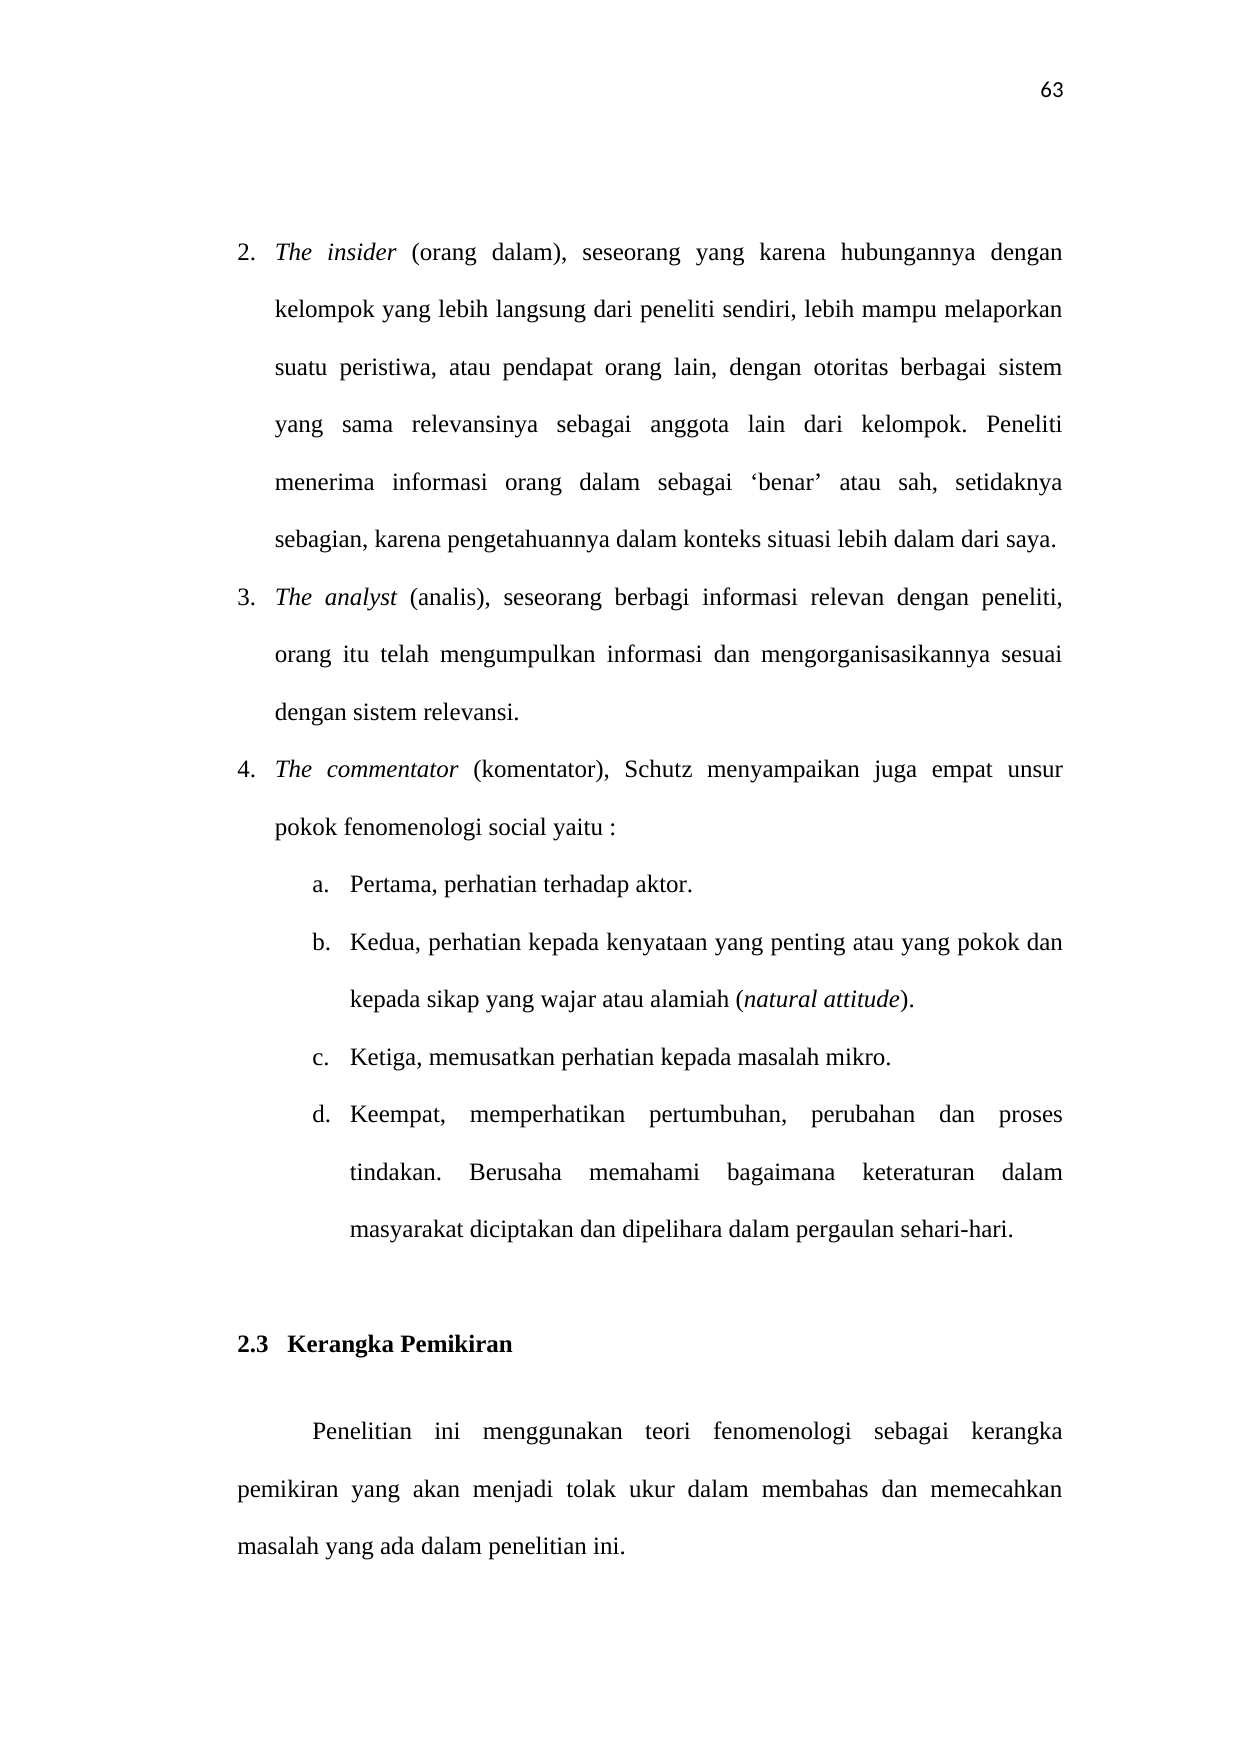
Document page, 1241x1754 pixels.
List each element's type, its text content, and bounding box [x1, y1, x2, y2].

list The analyst (analis), seseorang berbagi informasi relevan dengan peneliti, orang itu telah mengumpulkan informasi dan mengorganisasikannya sesuai dengan sistem relevansi. [237, 582, 1063, 726]
list Keempat, memperhatikan pertumbuhan, perubahan dan proses tindakan. Berusaha memahami bagaimana keteraturan dalam masyarakat diciptakan dan dipelihara dalam pergaulan sehari-hari. [312, 1099, 1063, 1243]
text Penelitian ini menggunakan teori fenomenologi sebagai kerangka pemikiran yang akan menjadi tolak ukur dalam membahas dan memecahkan masalah yang ada dalam penelitian ini. [237, 1416, 1063, 1560]
list The insider (orang dalam), seseorang yang karena hubungannya dengan kelompok yang lebih langsung dari peneliti sendiri, lebih mampu melaporkan suatu peristiwa, atau pendapat orang lain, dengan otoritas berbagai sistem yang sama relevansinya sebagai anggota lain dari kelompok. Peneliti menerima informasi orang dalam sebagai ‘benar’ atau sah, setidaknya sebagian, karena pengetahuannya dalam konteks situasi lebih dalam dari saya. [237, 237, 1063, 553]
list Kedua, perhatian kepada kenyataan yang penting atau yang pokok dan kepada sikap yang wajar atau alamiah (natural attitude). [312, 927, 1063, 1013]
list The commentator (komentator), Schutz menyampaikan juga empat unsur pokok fenomenologi social yaitu : [237, 754, 1063, 841]
list Pertama, perhatian terhadap aktor. [312, 869, 1063, 898]
list Kerangka Pemikiran [237, 1329, 1063, 1358]
list Ketiga, memusatkan perhatian kepada masalah mikro. [312, 1042, 1063, 1071]
